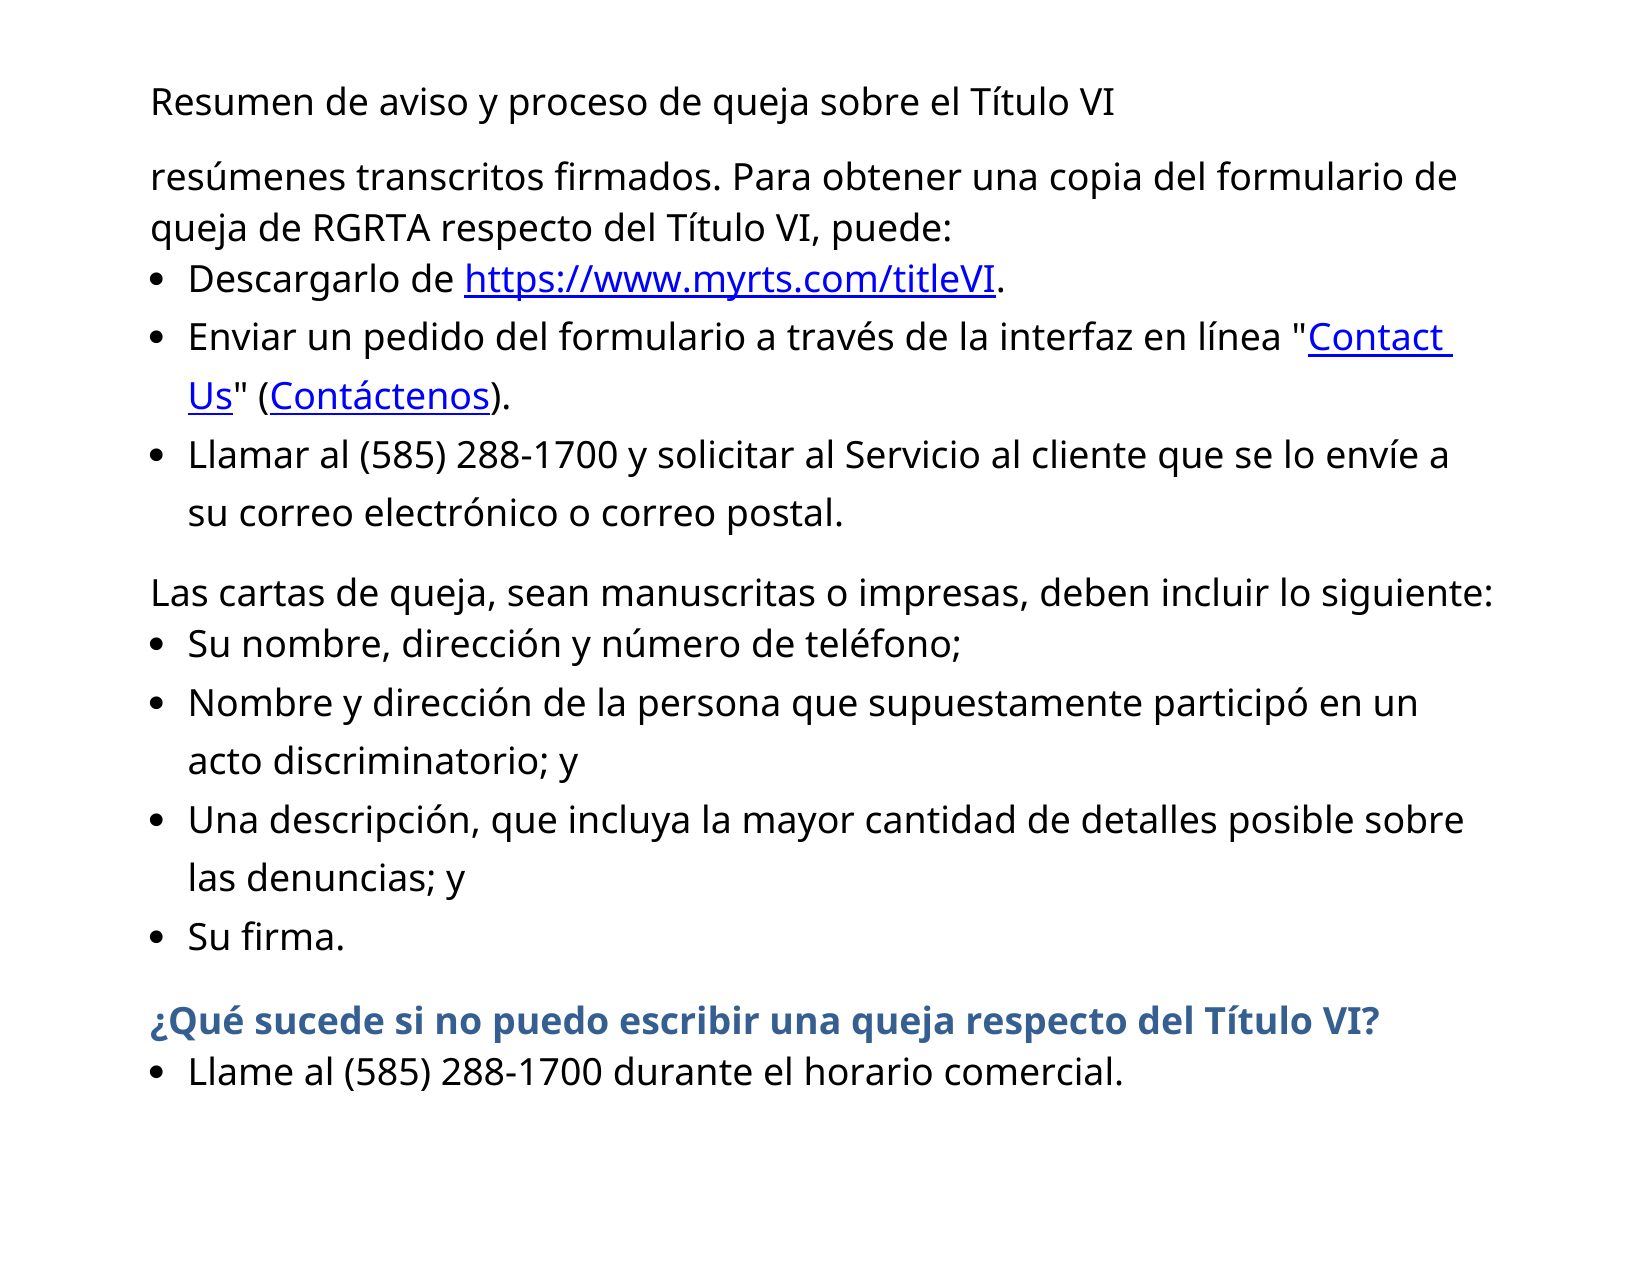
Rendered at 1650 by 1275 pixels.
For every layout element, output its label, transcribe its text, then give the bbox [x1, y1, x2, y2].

list Enviar un pedido del formulario a través de la interfaz en línea "Contact Us" (Contáctenos). [150, 311, 1500, 420]
list Llame al (585) 288-1700 durante el horario comercial. [150, 1045, 1500, 1096]
list Una descripción, que incluya la mayor cantidad de detalles posible sobre las denuncias; y [150, 793, 1500, 903]
list Descargarlo de https://www.myrts.com/titleVI. [150, 252, 1500, 303]
list Su nombre, dirección y número de teléfono; [150, 617, 1500, 668]
list Nombre y dirección de la persona que supuestamente participó en un acto discriminatorio; y [150, 676, 1500, 786]
text Las cartas de queja, sean manuscritas o impresas, deben incluir lo siguiente: [150, 566, 1500, 617]
list Llamar al (585) 288-1700 y solicitar al Servicio al cliente que se lo envíe a su correo electrónico o correo postal. [150, 428, 1500, 538]
list Su firma. [150, 910, 1500, 961]
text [150, 150, 1500, 252]
subtitle ¿Qué sucede si no puedo escribir una queja respecto del Título VI? [150, 994, 1500, 1045]
